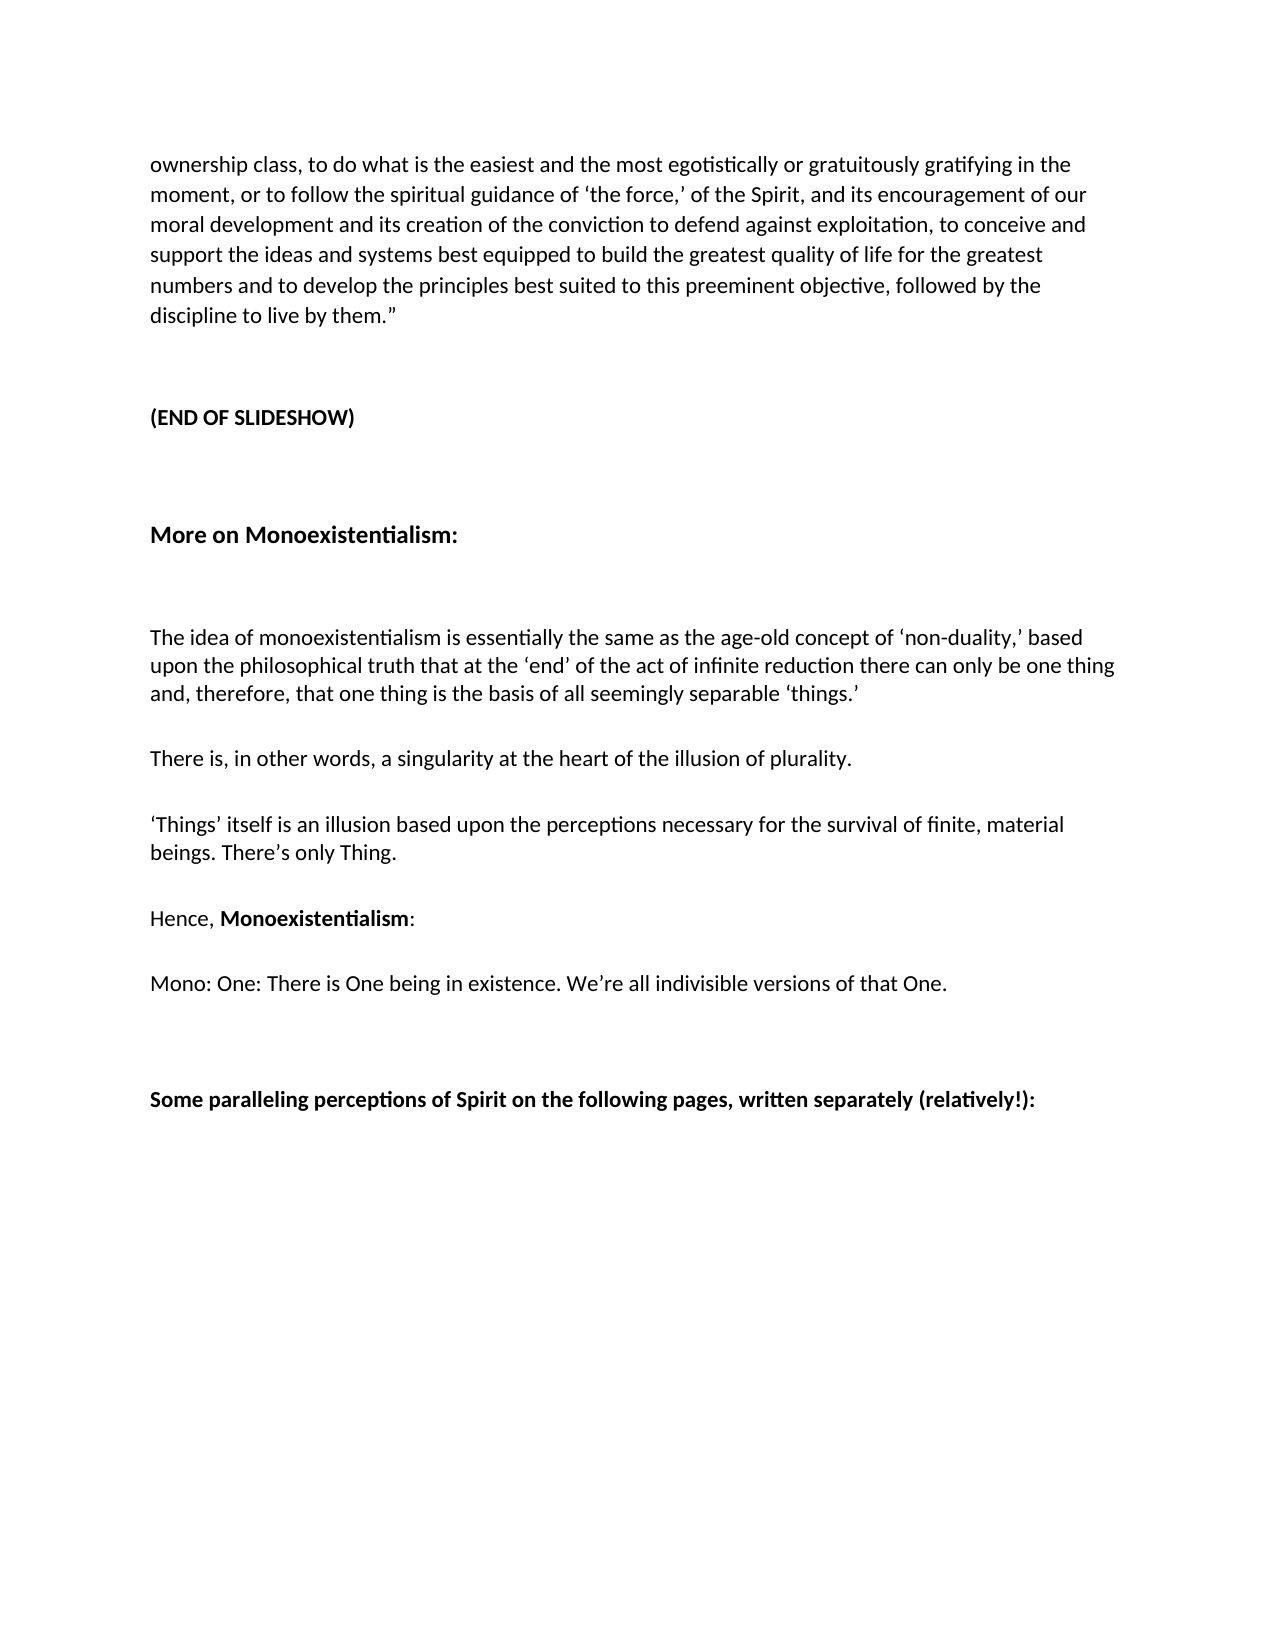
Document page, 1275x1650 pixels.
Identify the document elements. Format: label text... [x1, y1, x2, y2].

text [150, 150, 1125, 329]
text Mono: One: There is One being in existence. We’re all indivisible versions of that One. [150, 969, 1125, 997]
text The idea of monoexistentialism is essentially the same as the age-old concept of ‘non-duality,’ based upon the philosophical truth that at the ‘end’ of the act of infinite reduction there can only be one thing and, therefore, that one thing is the basis of all seemingly separable ‘things.’ [150, 623, 1125, 707]
text ‘Things’ itself is an illusion based upon the perceptions necessary for the survival of finite, material beings. There’s only Thing. [150, 810, 1125, 866]
text There is, in other words, a singularity at the heart of the illusion of plurality. [150, 744, 1125, 773]
text Some paralleling perceptions of Spirit on the following pages, written separately (relatively!): [150, 1085, 1125, 1113]
text More on Monoexistentialism: [150, 497, 1125, 549]
text Hence, Monoexistentialism: [150, 904, 1125, 932]
text (END OF SLIDESHOW) [150, 403, 1125, 431]
